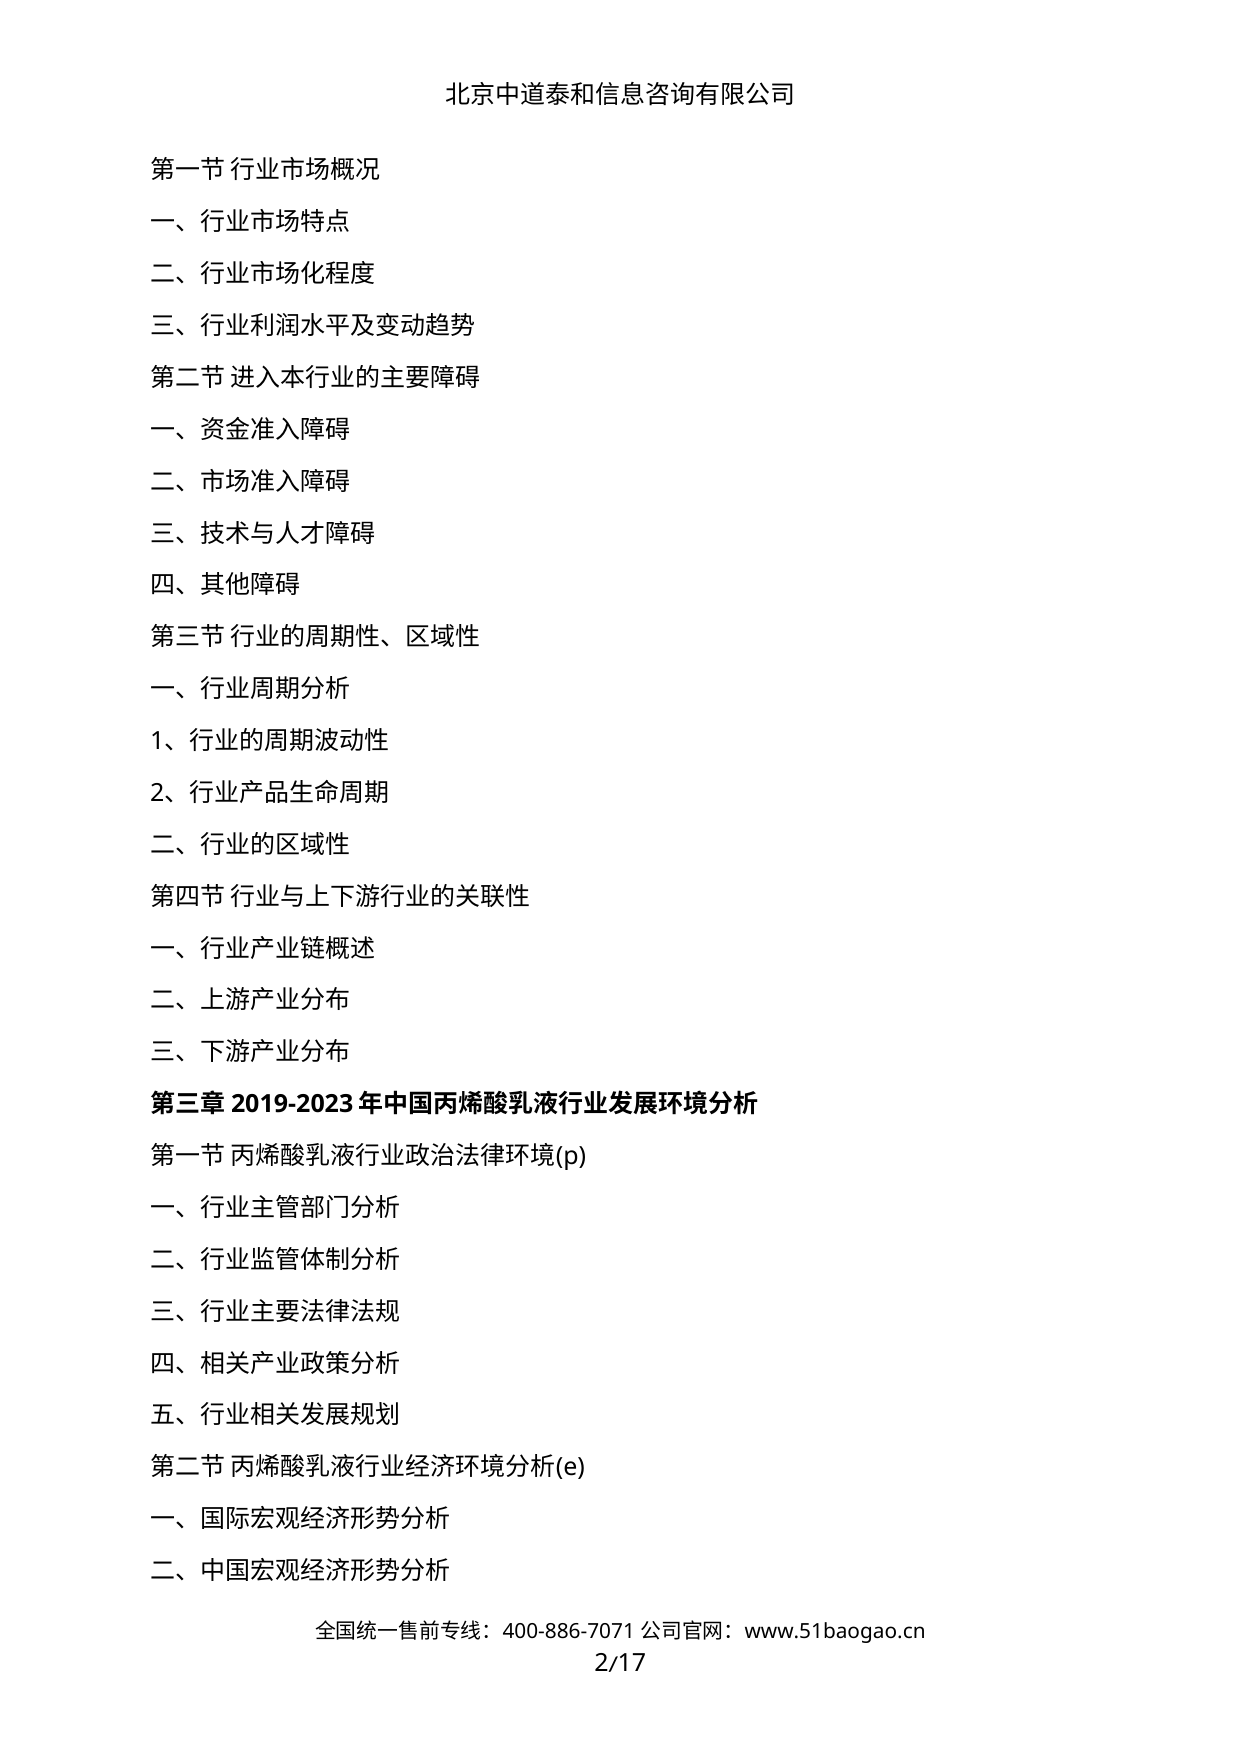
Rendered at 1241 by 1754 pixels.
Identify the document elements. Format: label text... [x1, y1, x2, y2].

text 一、行业周期分析 [150, 669, 1090, 705]
text 一、行业主管部门分析 [150, 1187, 1090, 1224]
text 2、行业产品生命周期 [150, 772, 1090, 809]
text 第三章 2019-2023年中国丙烯酸乳液行业发展环境分析 [150, 1084, 1090, 1120]
text 第一节 行业市场概况 [150, 150, 1090, 186]
text 一、资金准入障碍 [150, 409, 1090, 446]
text 一、国际宏观经济形势分析 [150, 1499, 1090, 1535]
text 二、市场准入障碍 [150, 461, 1090, 497]
text 四、相关产业政策分析 [150, 1343, 1090, 1379]
text 二、行业的区域性 [150, 824, 1090, 861]
text 三、行业主要法律法规 [150, 1291, 1090, 1327]
text 二、上游产业分布 [150, 980, 1090, 1016]
text 四、其他障碍 [150, 565, 1090, 601]
text 二、行业监管体制分析 [150, 1239, 1090, 1276]
text 二、中国宏观经济形势分析 [150, 1551, 1090, 1587]
text 第三节 行业的周期性、区域性 [150, 617, 1090, 653]
text 第二节 进入本行业的主要障碍 [150, 357, 1090, 394]
text 三、行业利润水平及变动趋势 [150, 306, 1090, 342]
text 第二节 丙烯酸乳液行业经济环境分析(e) [150, 1447, 1090, 1483]
text 一、行业市场特点 [150, 202, 1090, 238]
text 三、下游产业分布 [150, 1032, 1090, 1068]
text 一、行业产业链概述 [150, 928, 1090, 964]
text 二、行业市场化程度 [150, 254, 1090, 290]
text 三、技术与人才障碍 [150, 513, 1090, 549]
text 第四节 行业与上下游行业的关联性 [150, 876, 1090, 912]
text 第一节 丙烯酸乳液行业政治法律环境(p) [150, 1136, 1090, 1172]
text 五、行业相关发展规划 [150, 1395, 1090, 1431]
text 1、行业的周期波动性 [150, 721, 1090, 757]
